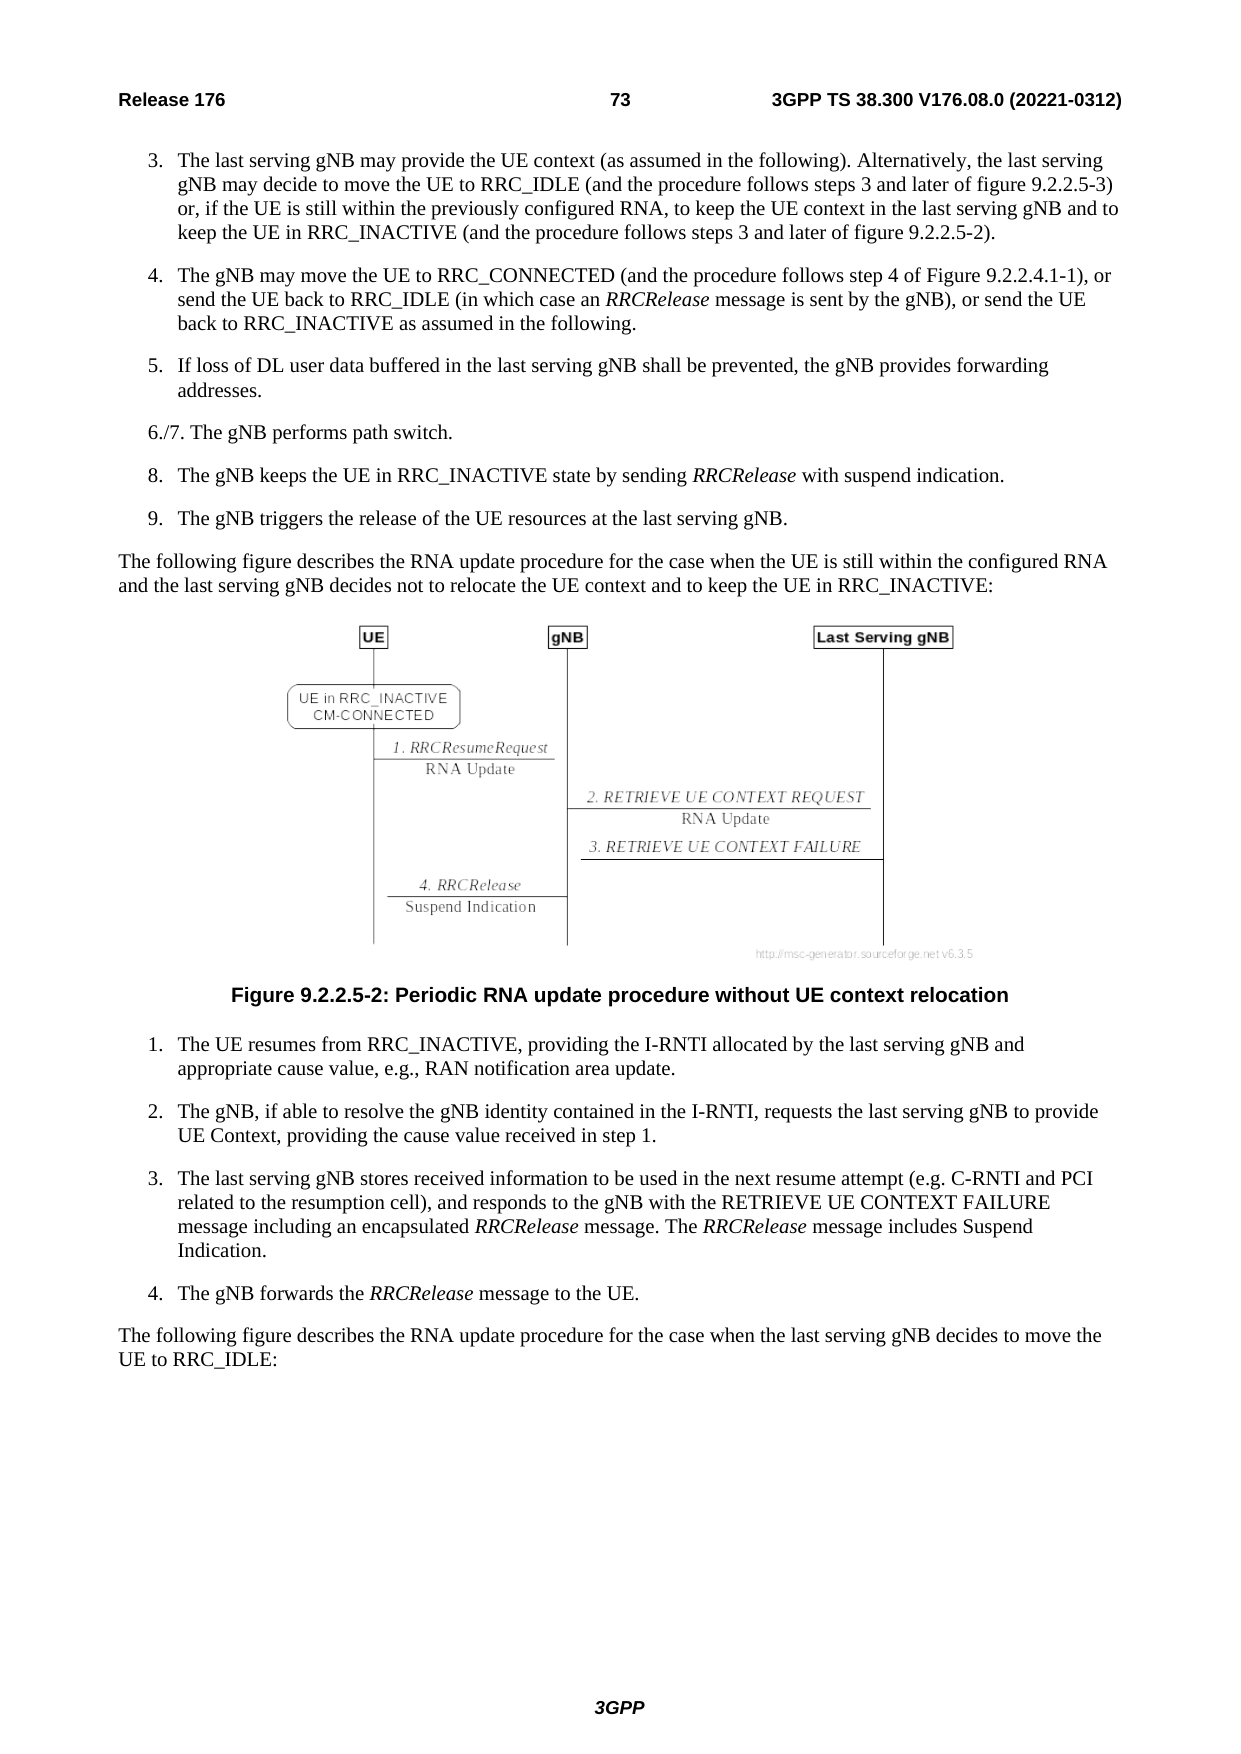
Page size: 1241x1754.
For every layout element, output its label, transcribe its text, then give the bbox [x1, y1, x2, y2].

text 4. The gNB may move the UE to RRC_CONNECTED (and the procedure follows step 4 of Figure 9.2.2.4.1-1), or send the UE back to RRC_IDLE (in which case an RRCRelease message is sent by the gNB), or send the UE back to RRC_INACTIVE as assumed in the following. [148, 262, 1122, 335]
text 2. The gNB, if able to resolve the gNB identity contained in the I-RNTI, requests the last serving gNB to provide UE Context, providing the cause value received in step 1. [148, 1099, 1122, 1147]
text 8. The gNB keeps the UE in RRC_INACTIVE state by sending RRCRelease with suspend indication. [148, 463, 1122, 487]
text 3. The last serving gNB stores received information to be used in the next resume attempt (e.g. C-RNTI and PCI related to the resumption cell), and responds to the gNB with the RETRIEVE UE CONTEXT FAILURE message including an encapsulated RRCRelease message. The RRCRelease message includes Suspend Indication. [148, 1166, 1122, 1262]
text Figure 9.2.2.5-2: Periodic RNA update procedure without UE context relocation [118, 983, 1122, 1007]
text 6./7. The gNB performs path switch. [148, 420, 1122, 444]
text 9. The gNB triggers the release of the UE resources at the last serving gNB. [148, 506, 1122, 530]
text 1. The UE resumes from RRC_INACTIVE, providing the I-RNTI allocated by the last serving gNB and appropriate cause value, e.g., RAN notification area update. [148, 1032, 1122, 1080]
text The following figure describes the RNA update procedure for the case when the UE is still within the configured RNA and the last serving gNB decides not to relocate the UE context and to keep the UE in RRC_INACTIVE: [118, 549, 1122, 597]
text 3. The last serving gNB may provide the UE context (as assumed in the following). Alternatively, the last serving gNB may decide to move the UE to RRC_IDLE (and the procedure follows steps 3 and later of figure 9.2.2.5-3) or, if the UE is still within the previously configured RNA, to keep the UE context in the last serving gNB and to keep the UE in RRC_INACTIVE (and the procedure follows steps 3 and later of figure 9.2.2.5-2). [148, 147, 1122, 244]
text 5. If loss of DL user data buffered in the last serving gNB shall be prevented, the gNB provides forwarding addresses. [148, 353, 1122, 402]
text 4. The gNB forwards the RRCRelease message to the UE. [148, 1281, 1122, 1304]
text The following figure describes the RNA update procedure for the case when the last serving gNB decides to move the UE to RRC_IDLE: [118, 1323, 1122, 1371]
